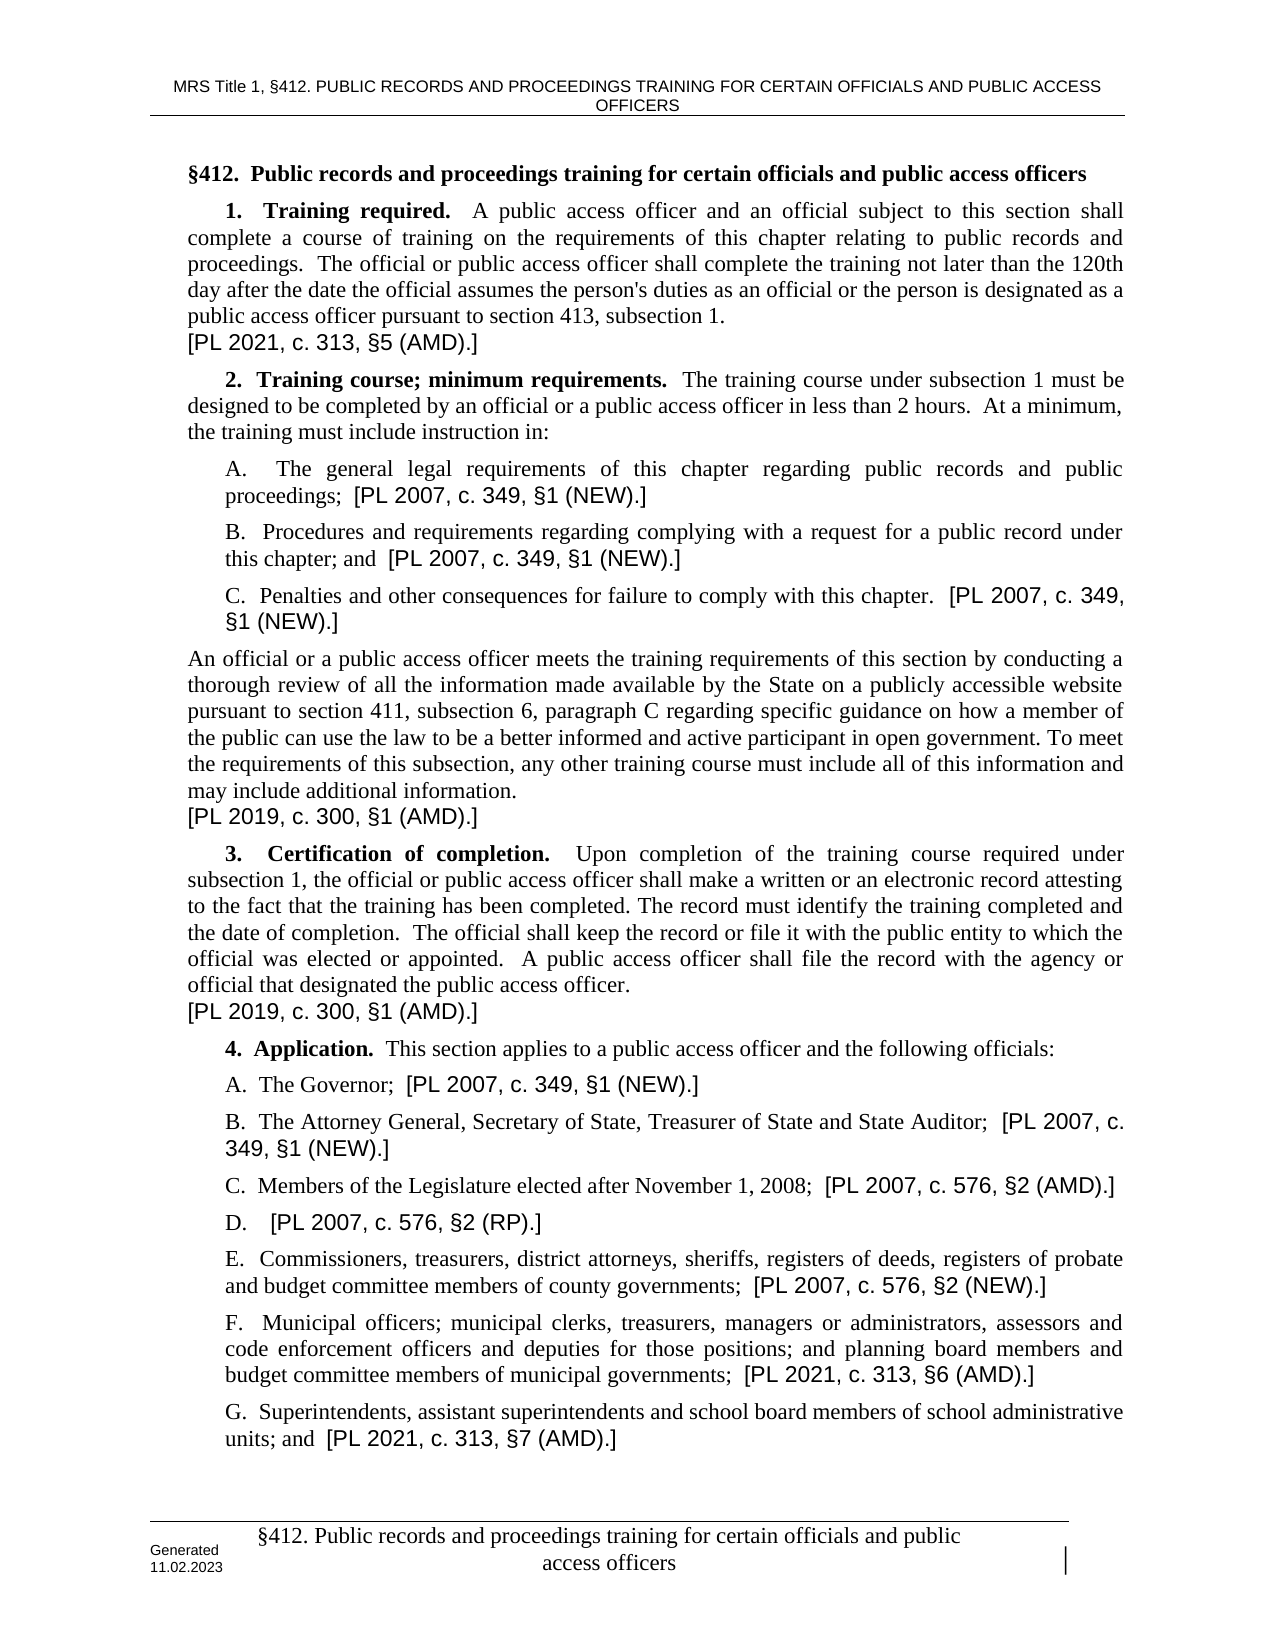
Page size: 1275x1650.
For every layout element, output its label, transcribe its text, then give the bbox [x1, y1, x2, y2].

text [PL 2021, c. 313, §5 (AMD).] [187, 329, 1125, 355]
text 4. Application. This section applies to a public access officer and the following officials: [187, 1035, 1125, 1061]
text [PL 2019, c. 300, §1 (AMD).] [187, 998, 1125, 1024]
text B. Procedures and requirements regarding complying with a request for a public record under this chapter; and [PL 2007, c. 349, §1 (NEW).] [225, 518, 1125, 571]
text 1. Training required. A public access officer and an official subject to this section shall complete a course of training on the requirements of this chapter relating to public records and proceedings. The official or public access officer shall complete the training not later than the 120th day after the date the official assumes the person's duties as an official or the person is designated as a public access officer pursuant to section 413, subsection 1. [187, 197, 1125, 329]
text E. Commissioners, treasurers, district attorneys, sheriffs, registers of deeds, registers of probate and budget committee members of county governments; [PL 2007, c. 576, §2 (NEW).] [225, 1245, 1125, 1298]
text 3. Certification of completion. Upon completion of the training course required under subsection 1, the official or public access officer shall make a written or an electronic record attesting to the fact that the training has been completed. The record must identify the training completed and the date of completion. The official shall keep the record or file it with the public entity to which the official was elected or appointed. A public access officer shall file the record with the agency or official that designated the public access officer. [187, 840, 1125, 998]
text C. Members of the Legislature elected after November 1, 2008; [PL 2007, c. 576, §2 (AMD).] [225, 1172, 1125, 1198]
text 2. Training course; minimum requirements. The training course under subsection 1 must be designed to be completed by an official or a public access officer in less than 2 hours. At a minimum, the training must include instruction in: [187, 366, 1125, 445]
text F. Municipal officers; municipal clerks, treasurers, managers or administrators, assessors and code enforcement officers and deputies for those positions; and planning board members and budget committee members of municipal governments; [PL 2021, c. 313, §6 (AMD).] [225, 1308, 1125, 1388]
text B. The Attorney General, Secretary of State, Treasurer of State and State Auditor; [PL 2007, c. 349, §1 (NEW).] [225, 1108, 1125, 1161]
text §412. Public records and proceedings training for certain officials and public access officers [187, 160, 1125, 187]
text A. The Governor; [PL 2007, c. 349, §1 (NEW).] [225, 1071, 1125, 1098]
text C. Penalties and other consequences for failure to comply with this chapter. [PL 2007, c. 349, §1 (NEW).] [225, 582, 1125, 634]
text [PL 2019, c. 300, §1 (AMD).] [187, 803, 1125, 829]
text A. The general legal requirements of this chapter regarding public records and public proceedings; [PL 2007, c. 349, §1 (NEW).] [225, 455, 1125, 508]
text G. Superintendents, assistant superintendents and school board members of school administrative units; and [PL 2021, c. 313, §7 (AMD).] [225, 1398, 1125, 1451]
text An official or a public access officer meets the training requirements of this section by conducting a thorough review of all the information made available by the State on a publicly accessible website pursuant to section 411, subsection 6, paragraph C regarding specific guidance on how a member of the public can use the law to be a better informed and active participant in open government. To meet the requirements of this subsection, any other training course must include all of this information and may include additional information. [187, 645, 1125, 803]
text D. [PL 2007, c. 576, §2 (RP).] [225, 1208, 1125, 1235]
